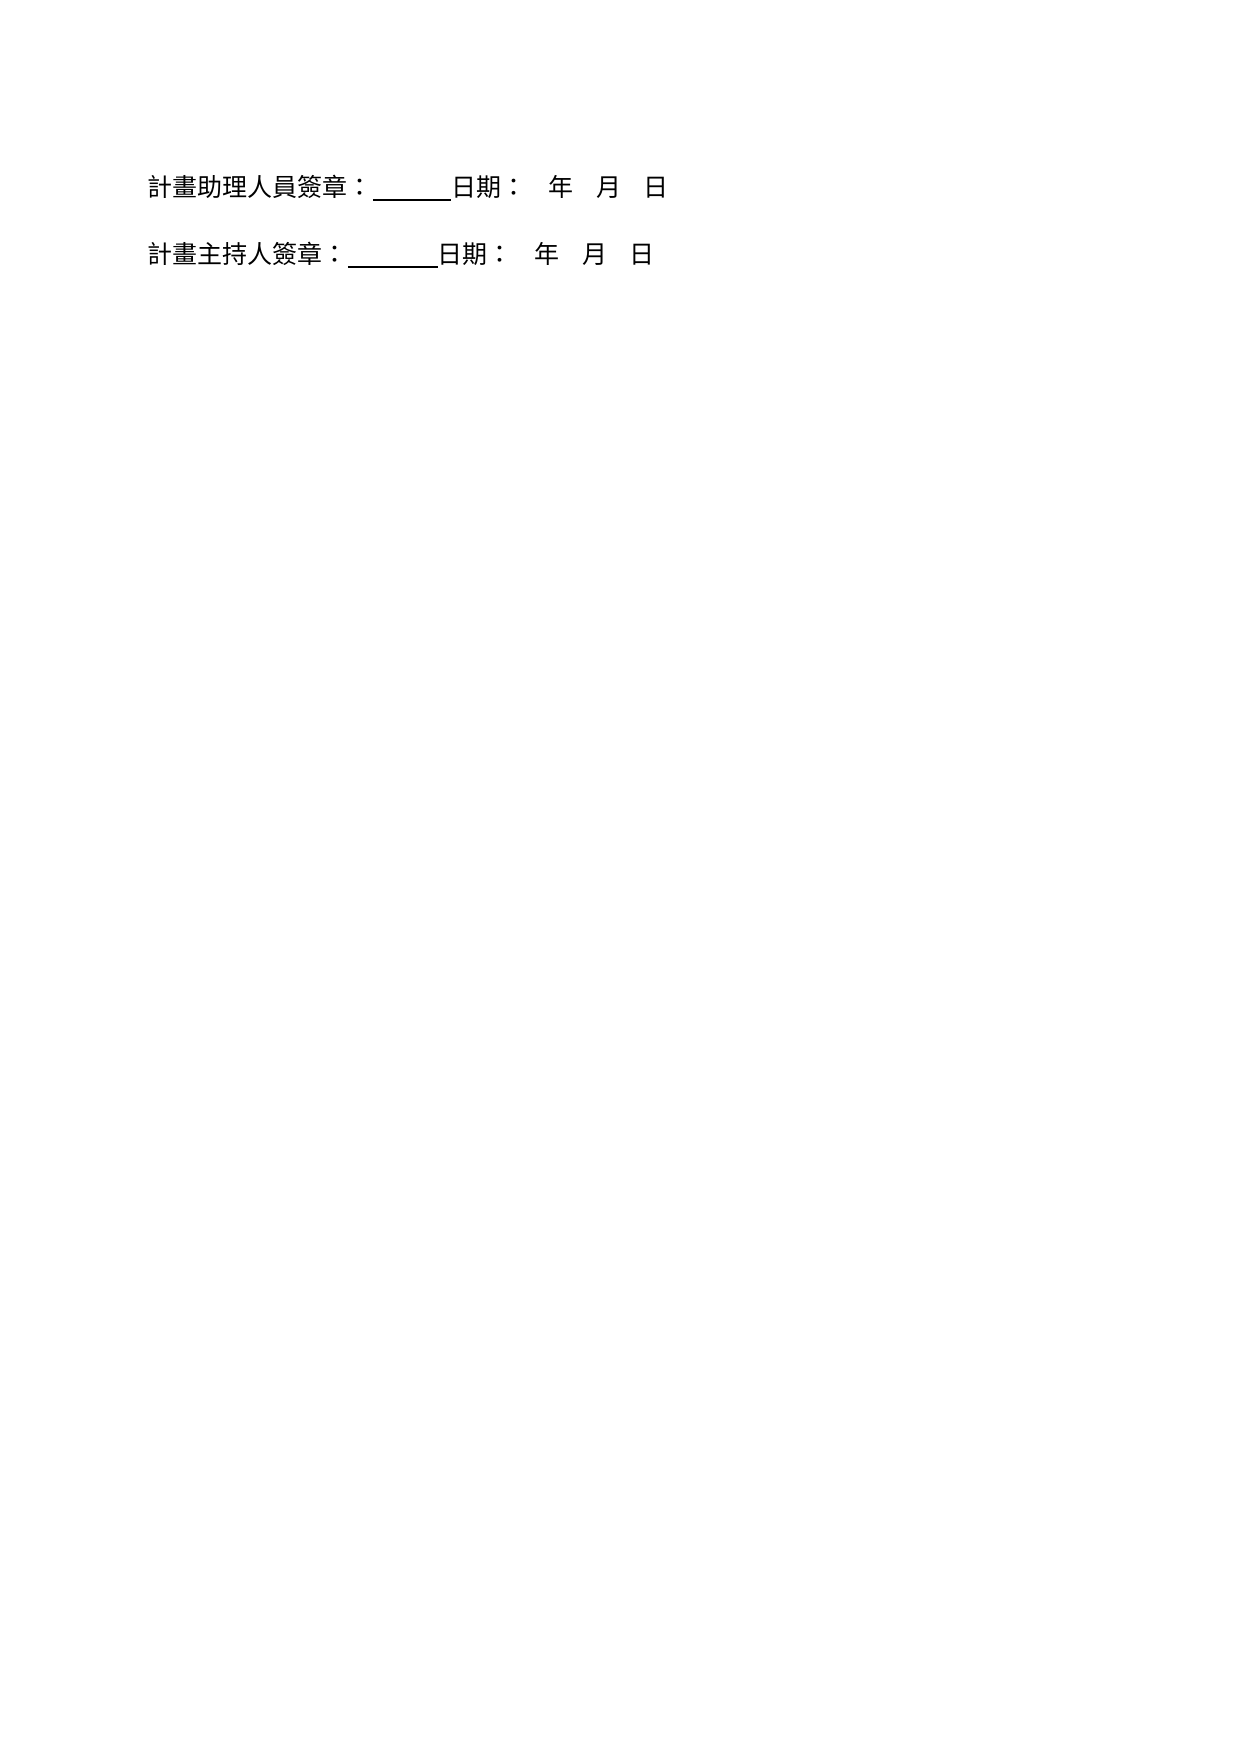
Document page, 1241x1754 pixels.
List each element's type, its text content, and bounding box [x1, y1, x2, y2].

text 計畫主持人簽章： 日期： 年 月 日 [148, 235, 1065, 271]
text 計畫助理人員簽章： 日期： 年 月 日 [148, 168, 1065, 204]
